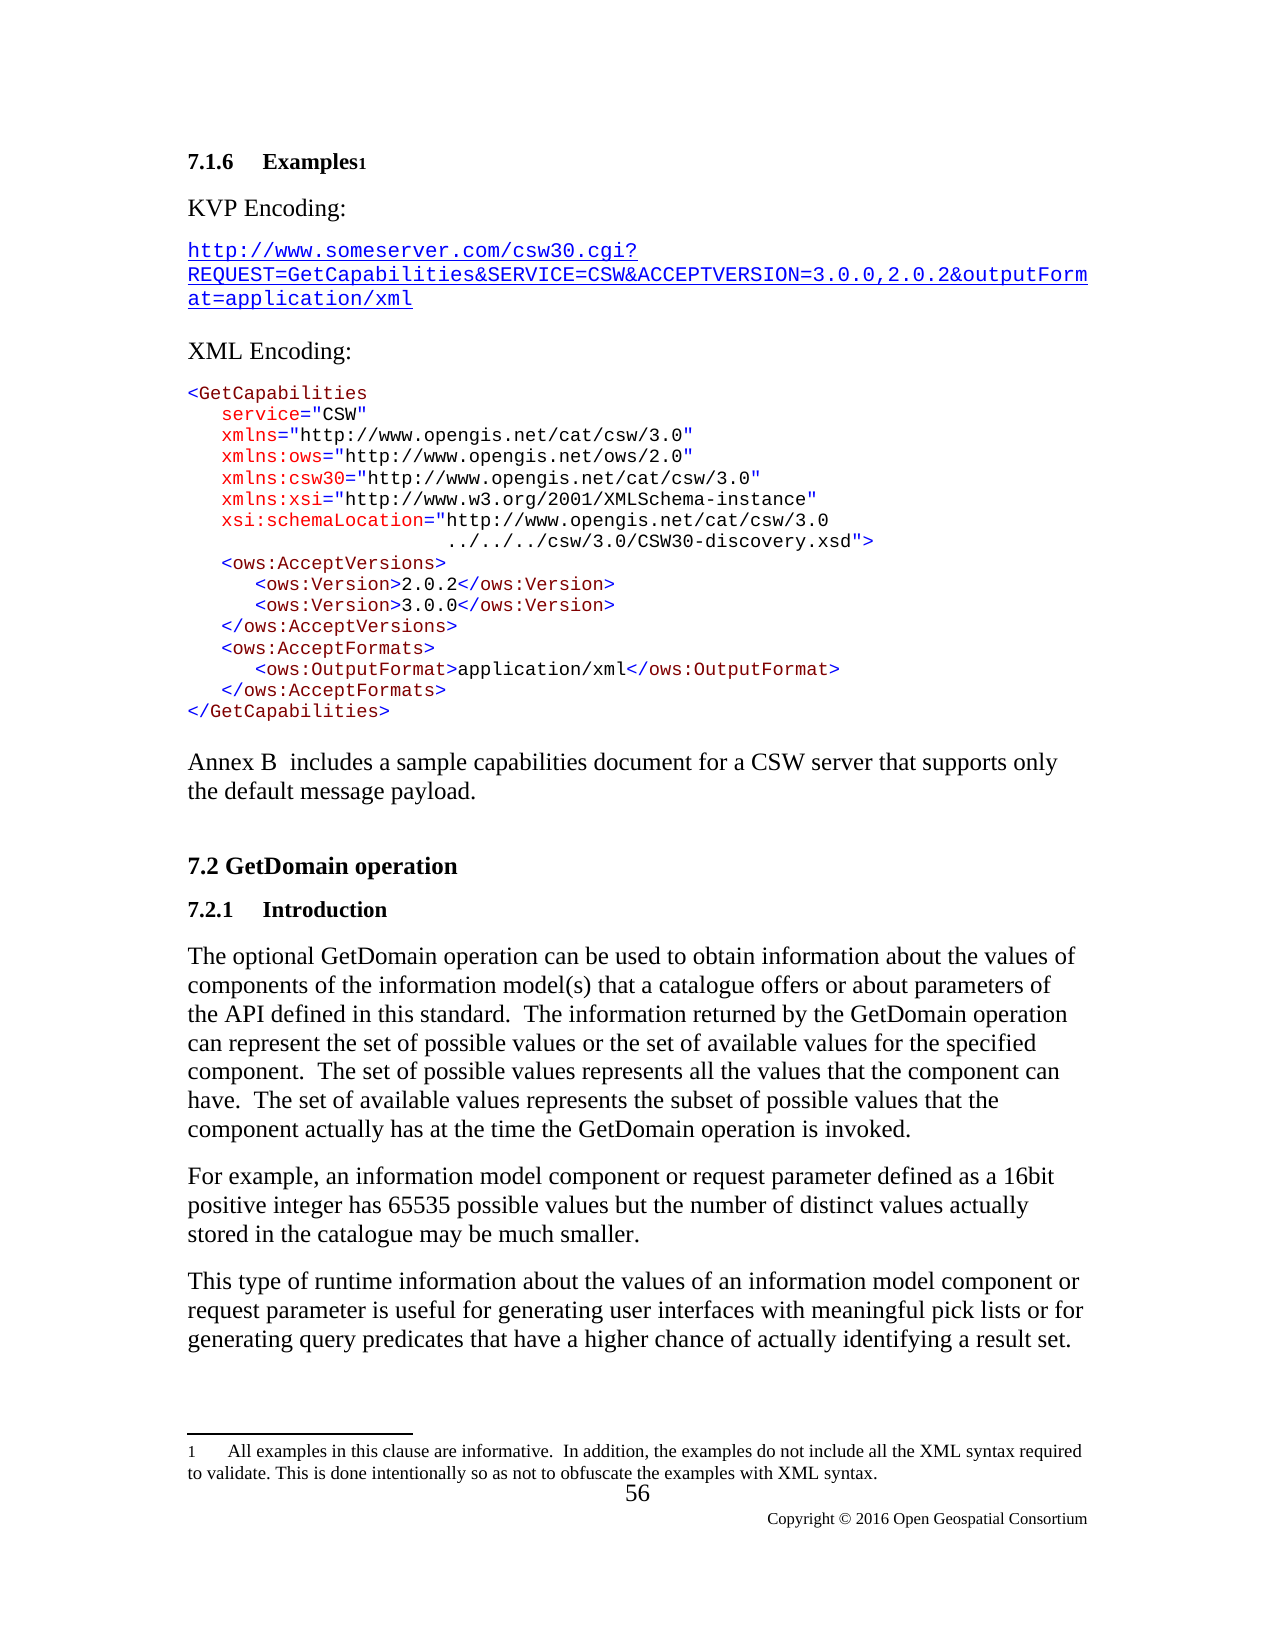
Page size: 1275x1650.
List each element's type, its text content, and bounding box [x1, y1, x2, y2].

text http://www.someserver.com/csw30.cgi?REQUEST=GetCapabilities&SERVICE=CSW&ACCEPTVERSION=3.0.0,2.0.2&outputFormat=application/xml [187, 285, 1087, 312]
text <ows:OutputFormat>application/xml</ows:OutputFormat> [187, 660, 1087, 681]
text </GetCapabilities> [187, 702, 1087, 723]
text </ows:AcceptVersions> [187, 617, 1087, 638]
text This type of runtime information about the values of an information model component or request parameter is useful for generating user interfaces with meaningful pick lists or for generating query predicates that have a higher chance of actually identifying a result set. [187, 1266, 1087, 1353]
text Annex B includes a sample capabilities document for a CSW server that supports only the default message payload. [187, 747, 1087, 805]
text XML Encoding: [187, 336, 1087, 365]
subtitle Introduction [187, 899, 1087, 923]
text <ows:AcceptFormats> [187, 638, 1087, 660]
text KVP Encoding: [187, 193, 1087, 221]
subtitle GetDomain operation [187, 854, 1087, 880]
text ../../../csw/3.0/CSW30-discovery.xsd"> [187, 532, 1087, 553]
text </ows:AcceptFormats> [187, 681, 1087, 702]
text <GetCapabilities service="CSW" xmlns="http://www.opengis.net/cat/csw/3.0" xmlns:ows="http://www.opengis.net/ows/2.0" xmlns:csw30="http://www.opengis.net/cat/csw/3.0" xmlns:xsi="http://www.w3.org/2001/XMLSchema-instance" xsi:schemaLocation="http://www.opengis.net/cat/csw/3.0 [187, 383, 1087, 532]
text For example, an information model component or request parameter defined as a 16bit positive integer has 65535 possible values but the number of distinct values actually stored in the catalogue may be much smaller. [187, 1161, 1087, 1248]
subtitle Examples [187, 150, 1087, 174]
text <ows:Version>3.0.0</ows:Version> [187, 596, 1087, 617]
text http://www.someserver.com/csw30.cgi?REQUEST=GetCapabilities&SERVICE=CSW&ACCEPTVERSION=3.0.0,2.0.2&outputFormat=application/xml [187, 240, 1087, 284]
text The optional GetDomain operation can be used to obtain information about the values of components of the information model(s) that a catalogue offers or about parameters of the API defined in this standard. The information returned by the GetDomain operation can represent the set of possible values or the set of available values for the specified component. The set of possible values represents all the values that the component can have. The set of available values represents the subset of possible values that the component actually has at the time the GetDomain operation is invoked. [187, 941, 1087, 1143]
text <ows:Version>2.0.2</ows:Version> [187, 575, 1087, 596]
text <ows:AcceptVersions> [187, 553, 1087, 575]
